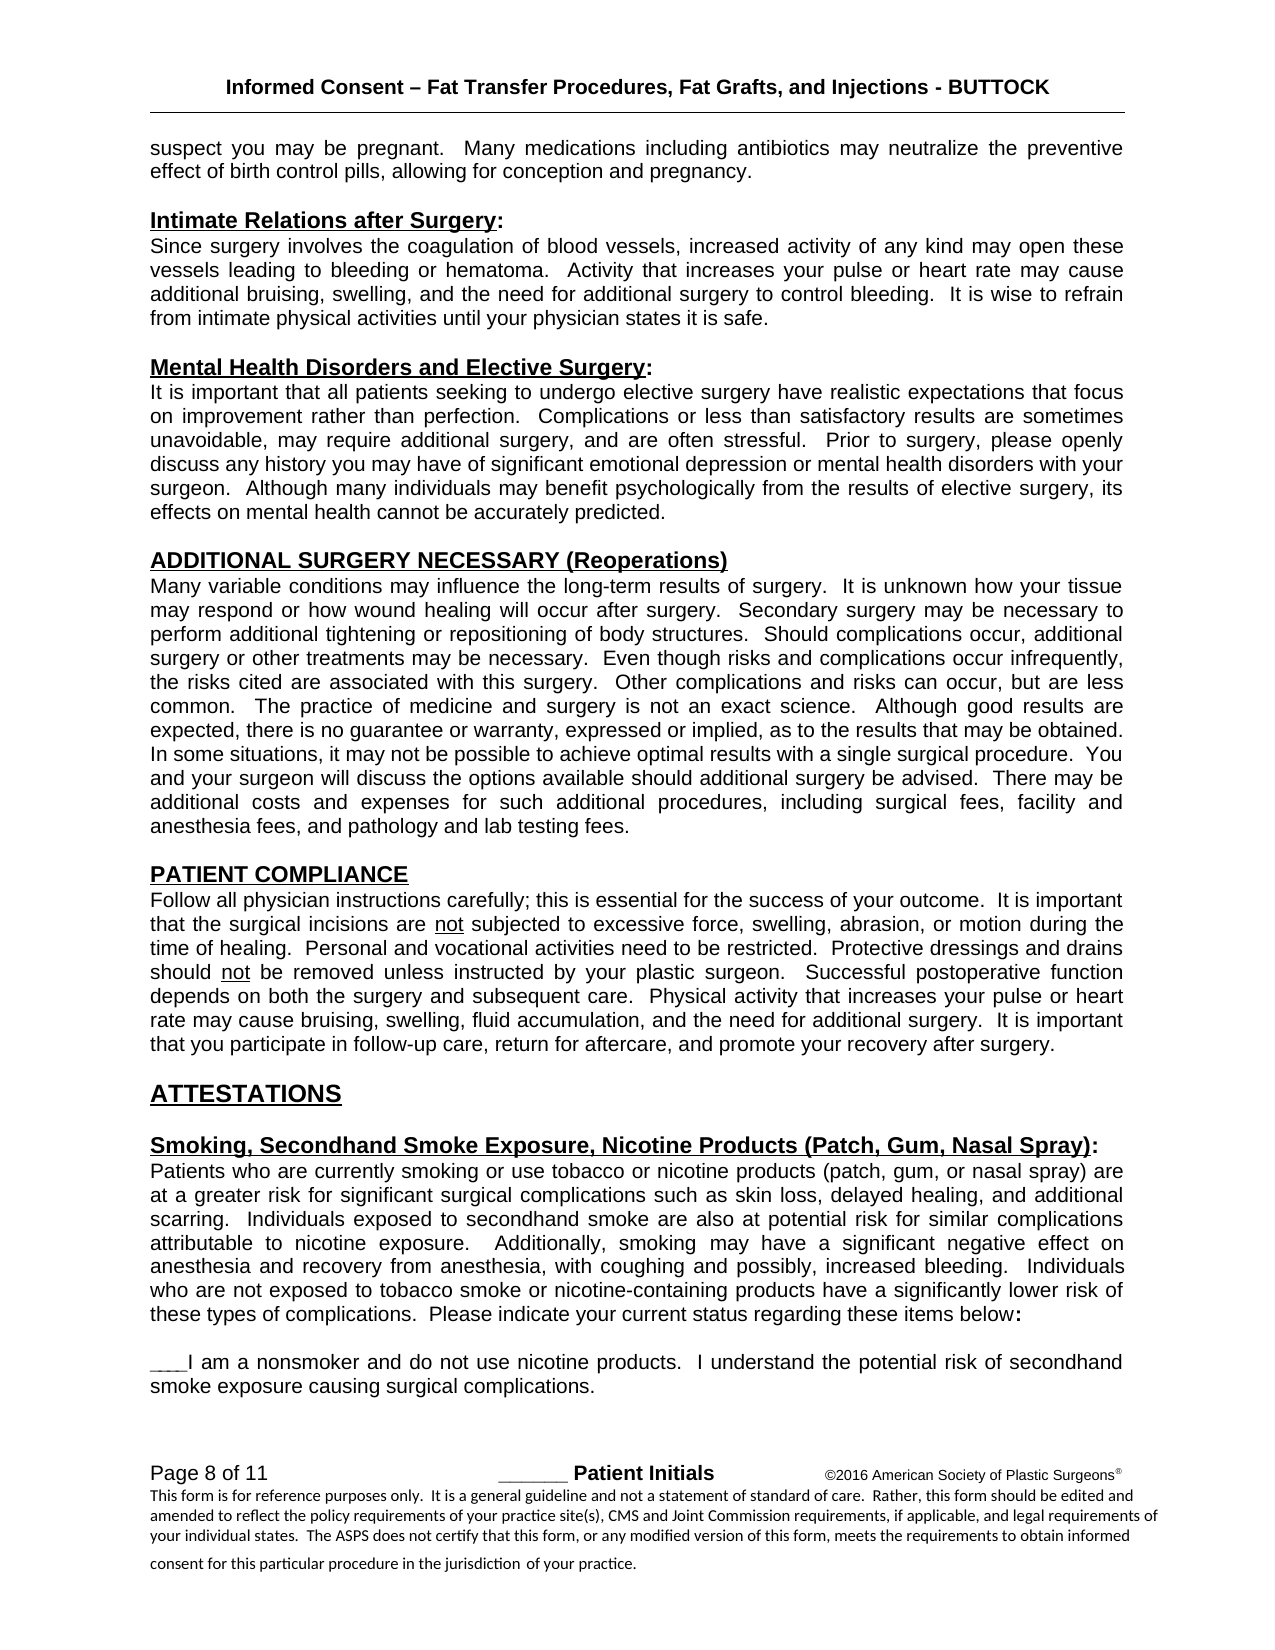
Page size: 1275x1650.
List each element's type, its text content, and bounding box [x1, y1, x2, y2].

text I am a nonsmoker and do not use nicotine products. I understand the potential risk of secondhand smoke exposure causing surgical complications. [150, 1350, 1125, 1398]
text Mental Health Disorders and Elective Surgery: [150, 353, 1125, 380]
text Many variable conditions may influence the long-term results of surgery. It is unknown how your tissue may respond or how wound healing will occur after surgery. Secondary surgery may be necessary to perform additional tightening or repositioning of body structures. Should complications occur, additional surgery or other treatments may be necessary. Even though risks and complications occur infrequently, the risks cited are associated with this surgery. Other complications and risks can occur, but are less common. The practice of medicine and surgery is not an exact science. Although good results are expected, there is no guarantee or warranty, expressed or implied, as to the results that may be obtained. In some situations, it may not be possible to achieve optimal results with a single surgical procedure. You and your surgeon will discuss the options available should additional surgery be advised. There may be additional costs and expenses for such additional procedures, including surgical fees, facility and anesthesia fees, and pathology and lab testing fees. [150, 574, 1125, 837]
text ATTESTATIONS [150, 1079, 1125, 1108]
text PATIENT COMPLIANCE [150, 861, 1125, 888]
text Smoking, Secondhand Smoke Exposure, Nicotine Products (Patch, Gum, Nasal Spray): [150, 1132, 1125, 1158]
text It is important that all patients seeking to undergo elective surgery have realistic expectations that focus on improvement rather than perfection. Complications or less than satisfactory results are sometimes unavoidable, may require additional surgery, and are often stressful. Prior to surgery, please openly discuss any history you may have of significant emotional depression or mental health disorders with your surgeon. Although many individuals may benefit psychologically from the results of elective surgery, its effects on mental health cannot be accurately predicted. [150, 380, 1125, 523]
text Patients who are currently smoking or use tobacco or nicotine products (patch, gum, or nasal spray) are at a greater risk for significant surgical complications such as skin loss, delayed healing, and additional scarring. Individuals exposed to secondhand smoke are also at potential risk for similar complications attributable to nicotine exposure. Additionally, smoking may have a significant negative effect on anesthesia and recovery from anesthesia, with coughing and possibly, increased bleeding. Individuals who are not exposed to tobacco smoke or nicotine-containing products have a significantly lower risk of these types of complications. Please indicate your current status regarding these items below: [150, 1158, 1125, 1326]
text Since surgery involves the coagulation of blood vessels, increased activity of any kind may open these vessels leading to bleeding or hematoma. Activity that increases your pulse or heart rate may cause additional bruising, swelling, and the need for additional surgery to control bleeding. It is wise to refrain from intimate physical activities until your physician states it is safe. [150, 234, 1125, 329]
text Intimate Relations after Surgery: [150, 207, 1125, 234]
text Follow all physician instructions carefully; this is essential for the success of your outcome. It is important that the surgical incisions are not subjected to excessive force, swelling, abrasion, or motion during the time of healing. Personal and vocational activities need to be restricted. Protective dressings and drains should not be removed unless instructed by your plastic surgeon. Successful postoperative function depends on both the surgery and subsequent care. Physical activity that increases your pulse or heart rate may cause bruising, swelling, fluid accumulation, and the need for additional surgery. It is important that you participate in follow-up care, return for aftercare, and promote your recovery after surgery. [150, 888, 1125, 1055]
text ADDITIONAL SURGERY NECESSARY (Reoperations) [150, 547, 1125, 574]
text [150, 135, 1125, 183]
